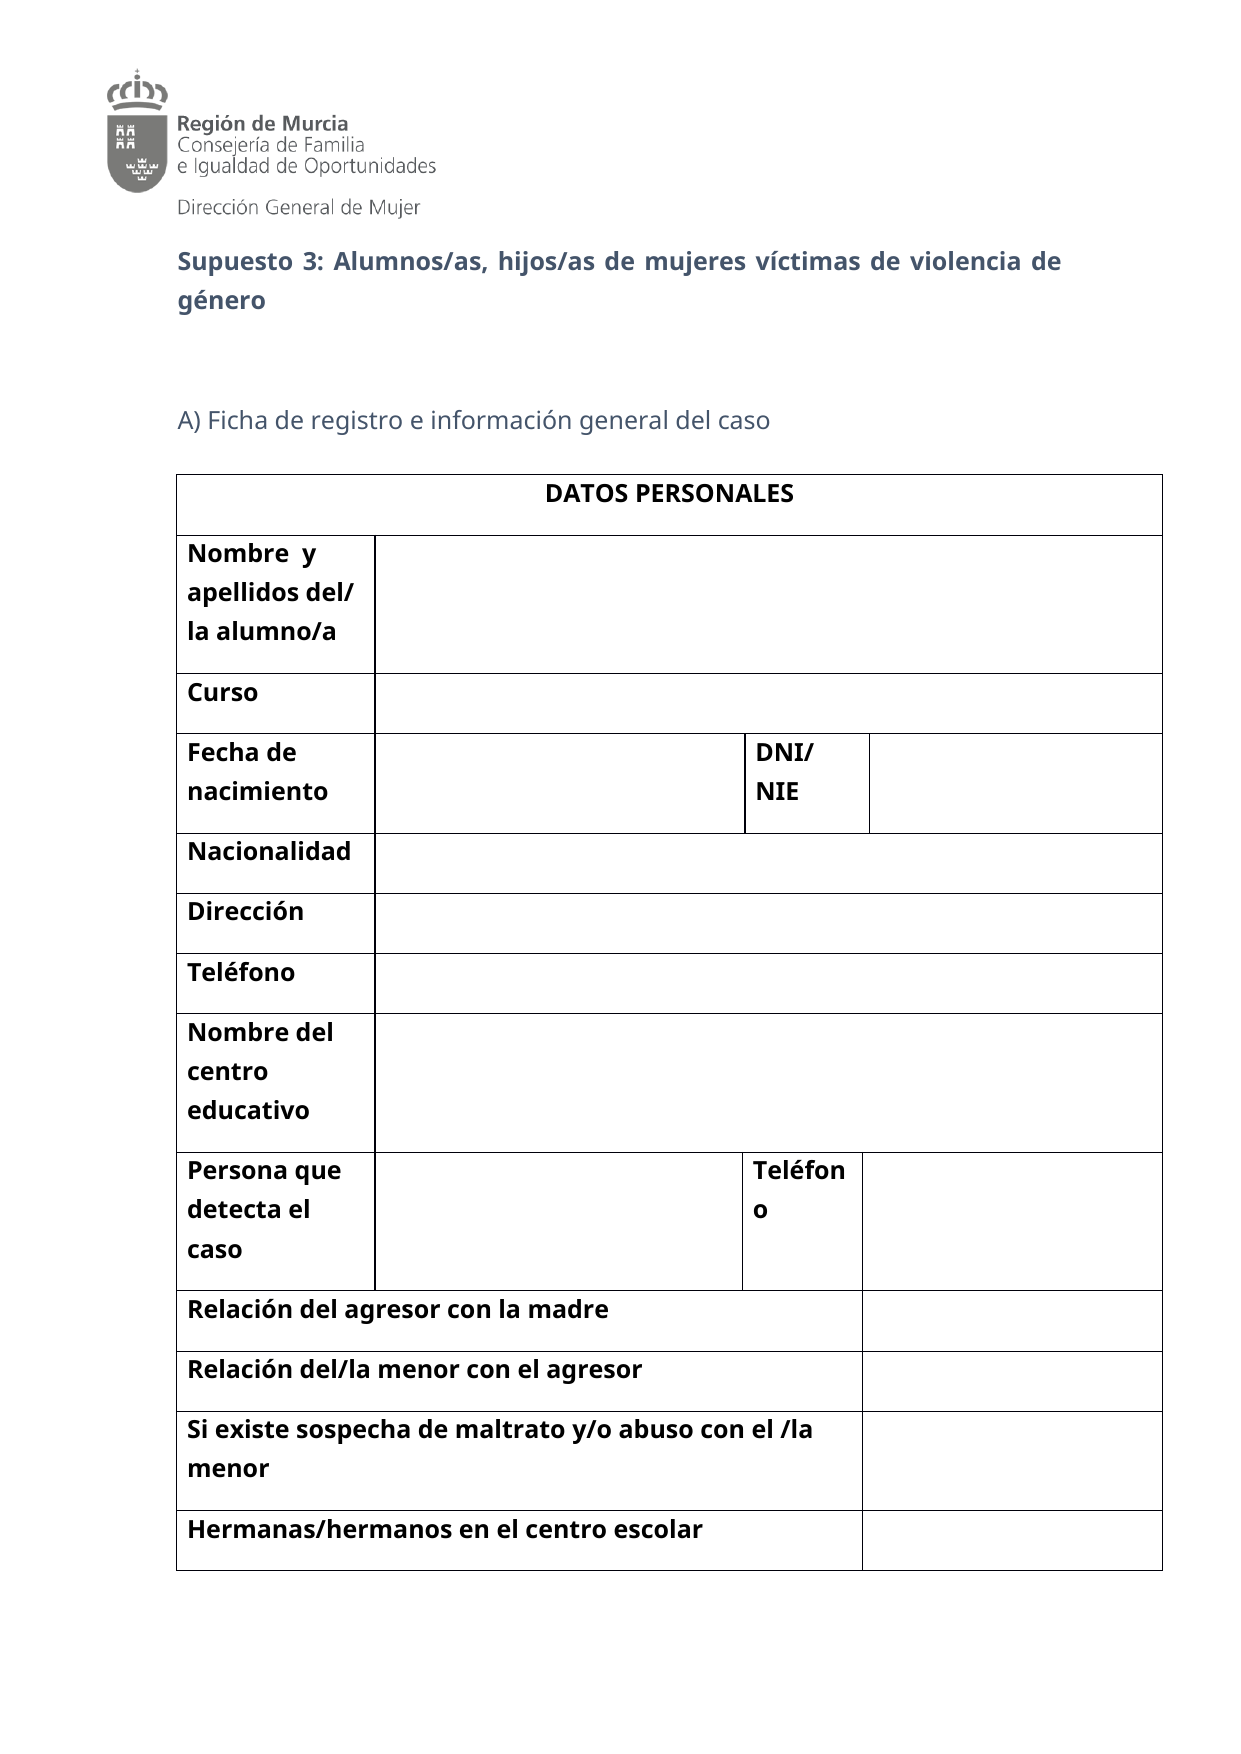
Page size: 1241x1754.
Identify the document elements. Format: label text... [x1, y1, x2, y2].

table_header DATOS PERSONALES [177, 475, 1162, 534]
table_cell Relación del agresor con la madre [177, 1291, 862, 1351]
table_cell Dirección [177, 894, 374, 953]
table_cell DNI/NIE [746, 734, 869, 833]
table_cell [376, 1014, 1162, 1152]
table_cell Fecha de nacimiento [177, 734, 374, 833]
table_cell [863, 1291, 1162, 1351]
table_cell [376, 1153, 742, 1290]
table_cell Teléfono [177, 954, 374, 1013]
table_cell [863, 1153, 1162, 1290]
table_cell [376, 674, 1162, 733]
table_cell Nacionalidad [177, 834, 374, 893]
table_cell Nombre del centro educativo [177, 1014, 374, 1152]
table_cell Hermanas/hermanos en el centro escolar [177, 1511, 862, 1570]
table_cell [376, 894, 1162, 953]
picture [95, 23, 639, 271]
table_cell Curso [177, 674, 374, 733]
table_cell [376, 734, 744, 833]
text Supuesto 3: Alumnos/as, hijos/as de mujeres víctimas de violencia de género [177, 243, 1063, 317]
table_cell [376, 834, 1162, 893]
table_cell [863, 1352, 1162, 1411]
table_cell [863, 1412, 1162, 1510]
table_cell Si existe sospecha de maltrato y/o abuso con el /la menor [177, 1412, 862, 1510]
table_cell Teléfono [743, 1153, 862, 1290]
table_cell [376, 954, 1162, 1013]
table_cell [863, 1511, 1162, 1570]
table_cell Relación del/la menor con el agresor [177, 1352, 862, 1411]
table_cell [376, 536, 1162, 673]
text A) Ficha de registro e información general del caso [177, 402, 1063, 437]
table_cell Persona que detecta el caso [177, 1153, 374, 1290]
table_cell Nombre y apellidos del/ la alumno/a [177, 536, 374, 673]
table_cell [870, 734, 1162, 833]
